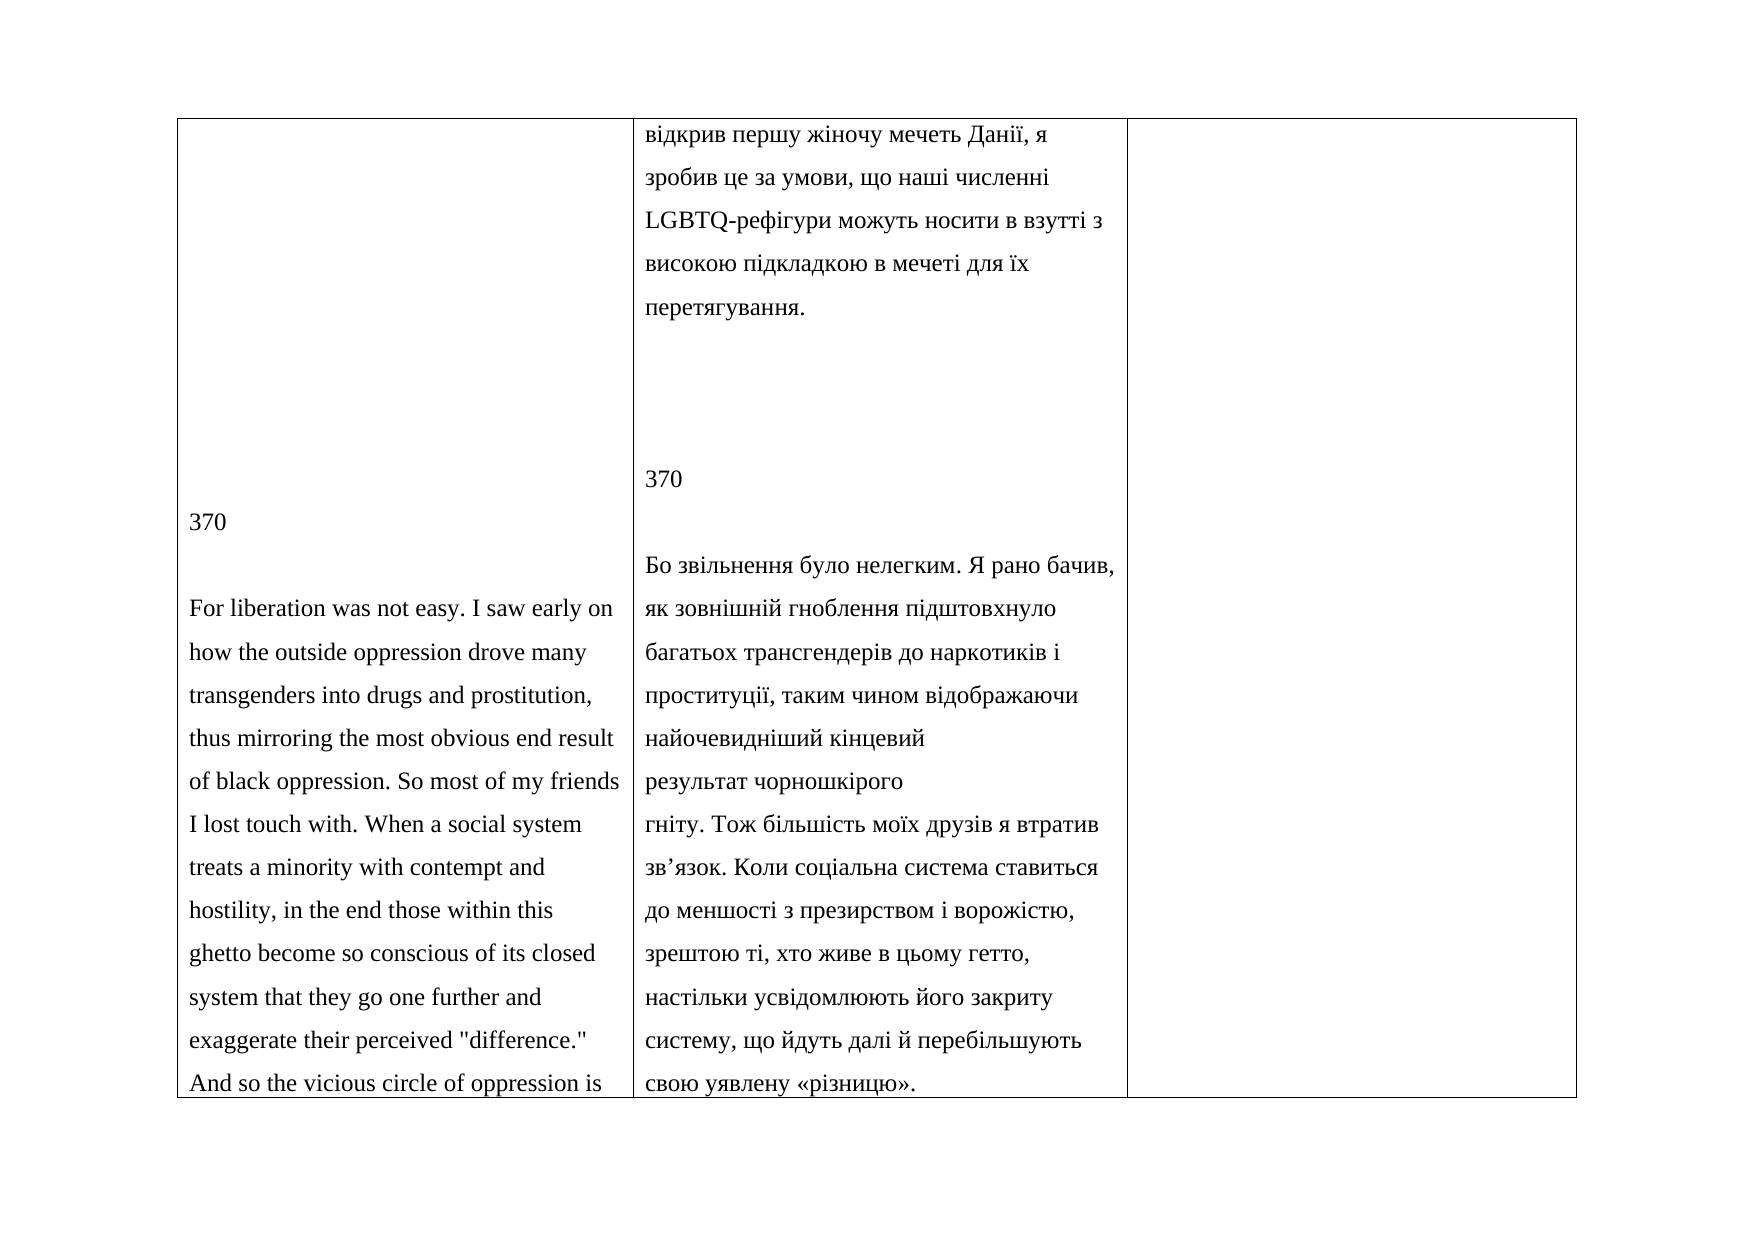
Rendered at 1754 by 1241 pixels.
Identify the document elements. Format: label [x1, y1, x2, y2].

table_header [1128, 119, 1576, 1097]
table_header [634, 119, 1127, 1097]
table_header [178, 119, 633, 1097]
